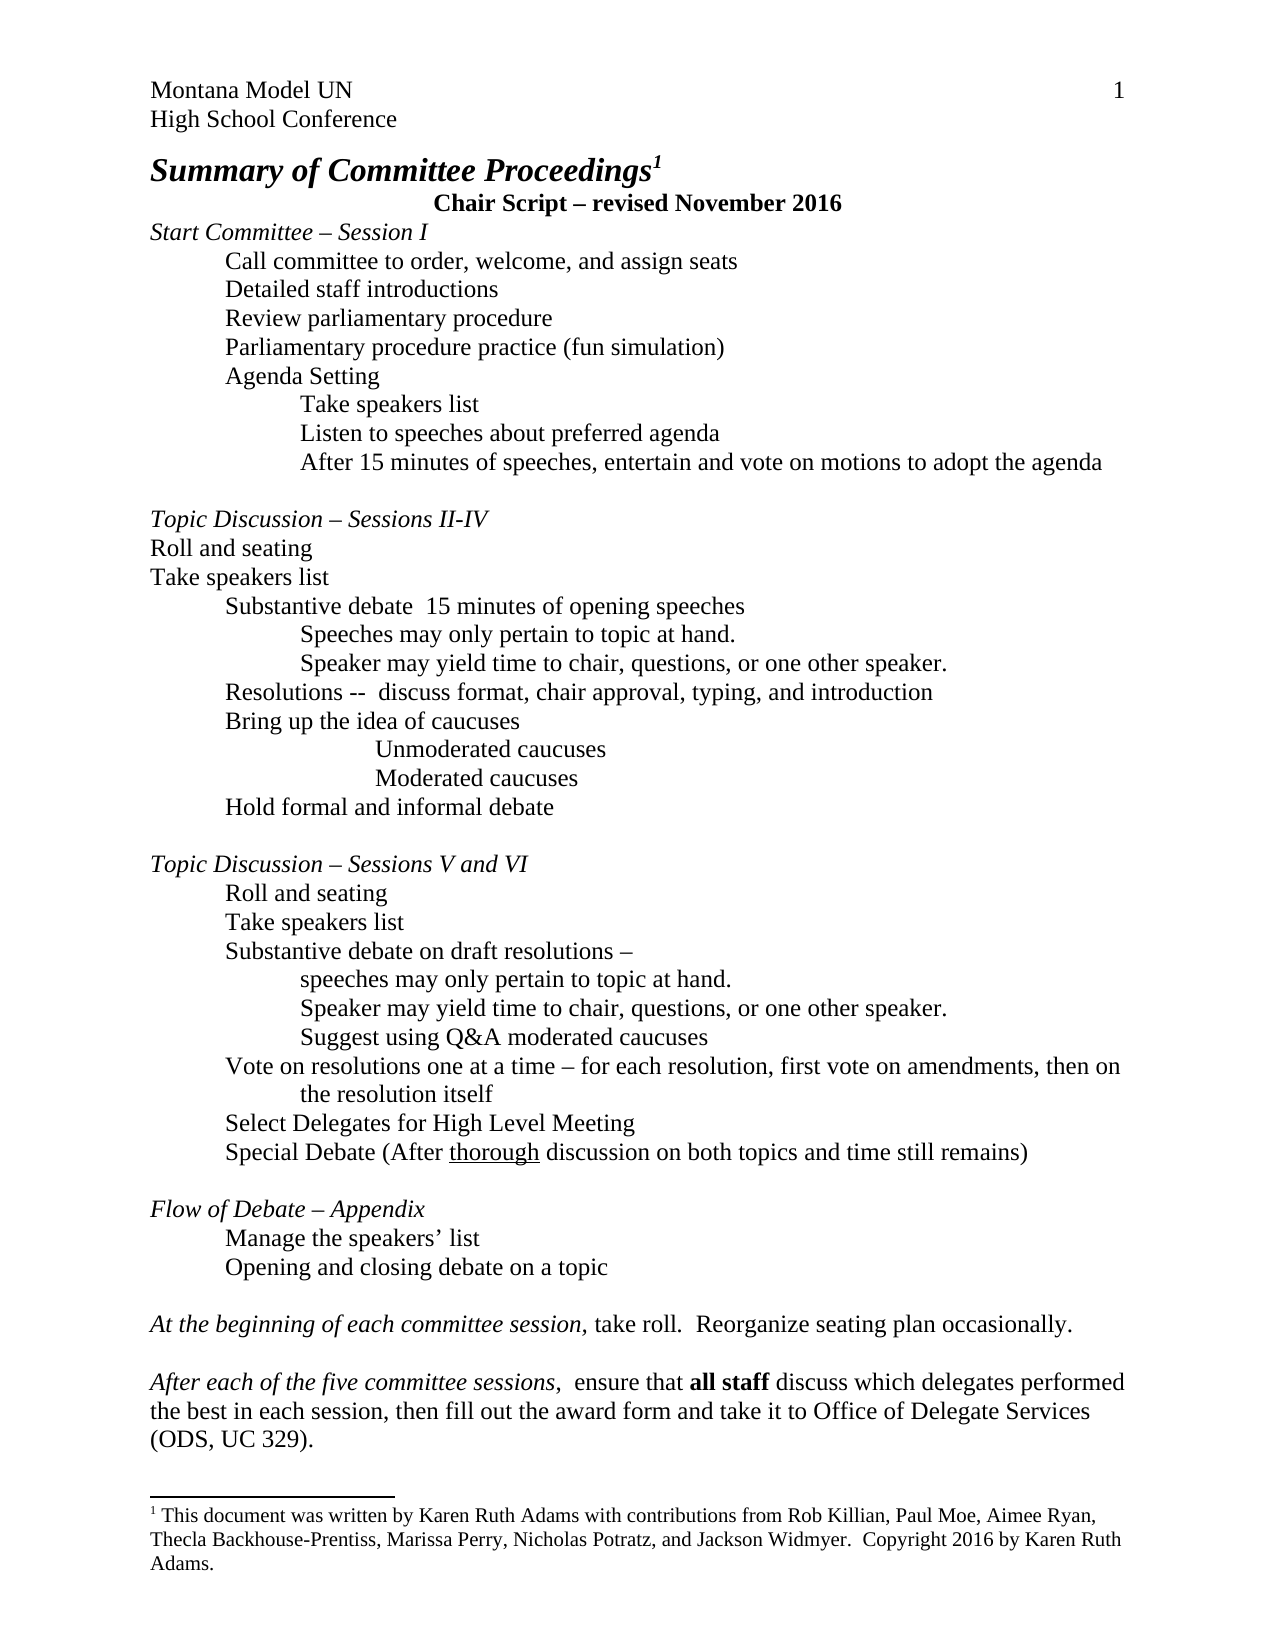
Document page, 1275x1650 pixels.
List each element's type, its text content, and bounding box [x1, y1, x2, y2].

text Parliamentary procedure practice (fun simulation) [150, 332, 1125, 361]
text Take speakers list [150, 389, 1125, 418]
text Substantive debate 15 minutes of opening speeches [150, 591, 1125, 619]
text Speaker may yield time to chair, questions, or one other speaker. [150, 993, 1125, 1022]
text speeches may only pertain to topic at hand. [225, 964, 1125, 993]
text After 15 minutes of speeches, entertain and vote on motions to adopt the agenda [150, 447, 1125, 476]
text Roll and seating [150, 878, 1125, 907]
text At the beginning of each committee session, take roll. Reorganize seating plan occasionally. [150, 1309, 1125, 1338]
text Summary of Committee Proceedings [150, 150, 1125, 188]
text Agenda Setting [150, 361, 1125, 389]
text Suggest using Q&A moderated caucuses [150, 1022, 1125, 1051]
text Bring up the idea of caucuses [150, 706, 1125, 734]
text Flow of Debate – Appendix [150, 1194, 1125, 1223]
text Take speakers list [150, 907, 1125, 936]
text Manage the speakers’ list [225, 1223, 1125, 1252]
text Unmoderated caucuses [150, 734, 1125, 763]
text Topic Discussion – Sessions II-IV [150, 504, 1125, 533]
text Special Debate (After thorough discussion on both topics and time still remains) [225, 1137, 1125, 1166]
text Call committee to order, welcome, and assign seats [150, 246, 1125, 274]
text Take speakers list [150, 562, 1125, 591]
text Substantive debate on draft resolutions – [150, 936, 1125, 964]
text Opening and closing debate on a topic [225, 1252, 1125, 1281]
text After each of the five committee sessions, ensure that all staff discuss which delegates performed the best in each session, then fill out the award form and take it to Office of Delegate Services (ODS, UC 329). [150, 1367, 1125, 1453]
text Detailed staff introductions [150, 274, 1125, 303]
text Hold formal and informal debate [225, 792, 1125, 821]
text Resolutions -- discuss format, chair approval, typing, and introduction [225, 677, 1125, 706]
text Moderated caucuses [150, 763, 1125, 792]
text Review parliamentary procedure [150, 303, 1125, 332]
text Speeches may only pertain to topic at hand. [225, 619, 1125, 648]
text Listen to speeches about preferred agenda [150, 418, 1125, 447]
text Chair Script – revised November 2016 [150, 188, 1125, 217]
text Start Committee – Session I [150, 217, 1125, 246]
text Speaker may yield time to chair, questions, or one other speaker. [150, 648, 1125, 677]
text Select Delegates for High Level Meeting [225, 1108, 1125, 1137]
text Vote on resolutions one at a time – for each resolution, first vote on amendments, then on the resolution itself [225, 1051, 1125, 1108]
text Topic Discussion – Sessions V and VI [150, 849, 1125, 878]
text Roll and seating [150, 533, 1125, 562]
